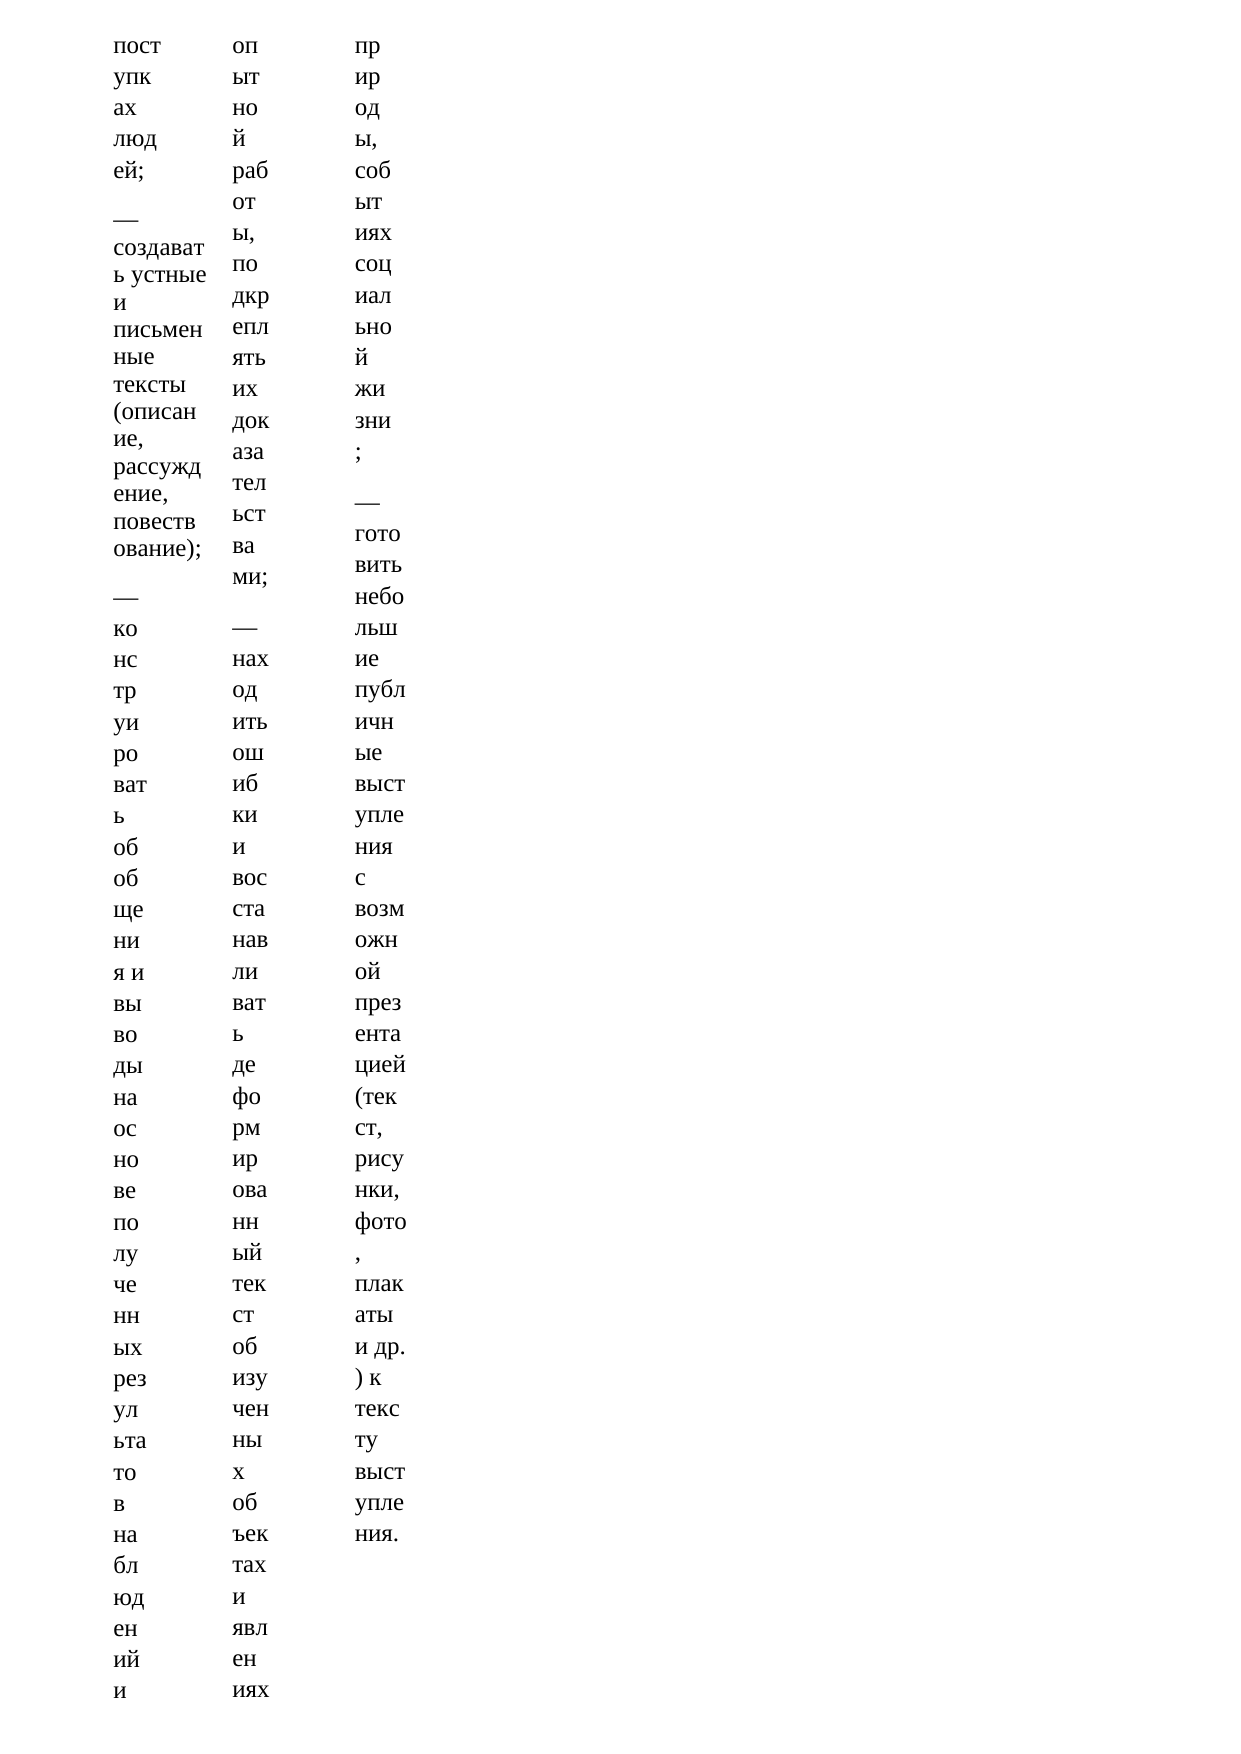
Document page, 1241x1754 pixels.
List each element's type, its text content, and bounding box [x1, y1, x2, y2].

text — находить ошибки и восстанавливать деформированный текст об изученных объектах и явлениях природы, событиях социальной жизни; [354, 30, 392, 465]
text — конструировать обобщения и выводы на основе полученных результатов наблюдений и опытной работы, подкреплять их доказательствами; [232, 30, 269, 590]
text — конструировать обобщения и выводы на основе полученных результатов наблюдений и опытной работы, подкреплять их доказательствами; [113, 582, 147, 1704]
text — создавать устные и письменные тексты (описание, рассуждение, повествование); [113, 206, 207, 562]
text — готовить небольшие публичные выступления с возможной презентацией (текст, рисунки, фото, плакаты и др. ) к тексту выступления. [354, 487, 407, 1547]
text — находить ошибки и восстанавливать деформированный текст об изученных объектах и явлениях природы, событиях социальной жизни; [232, 612, 269, 1703]
